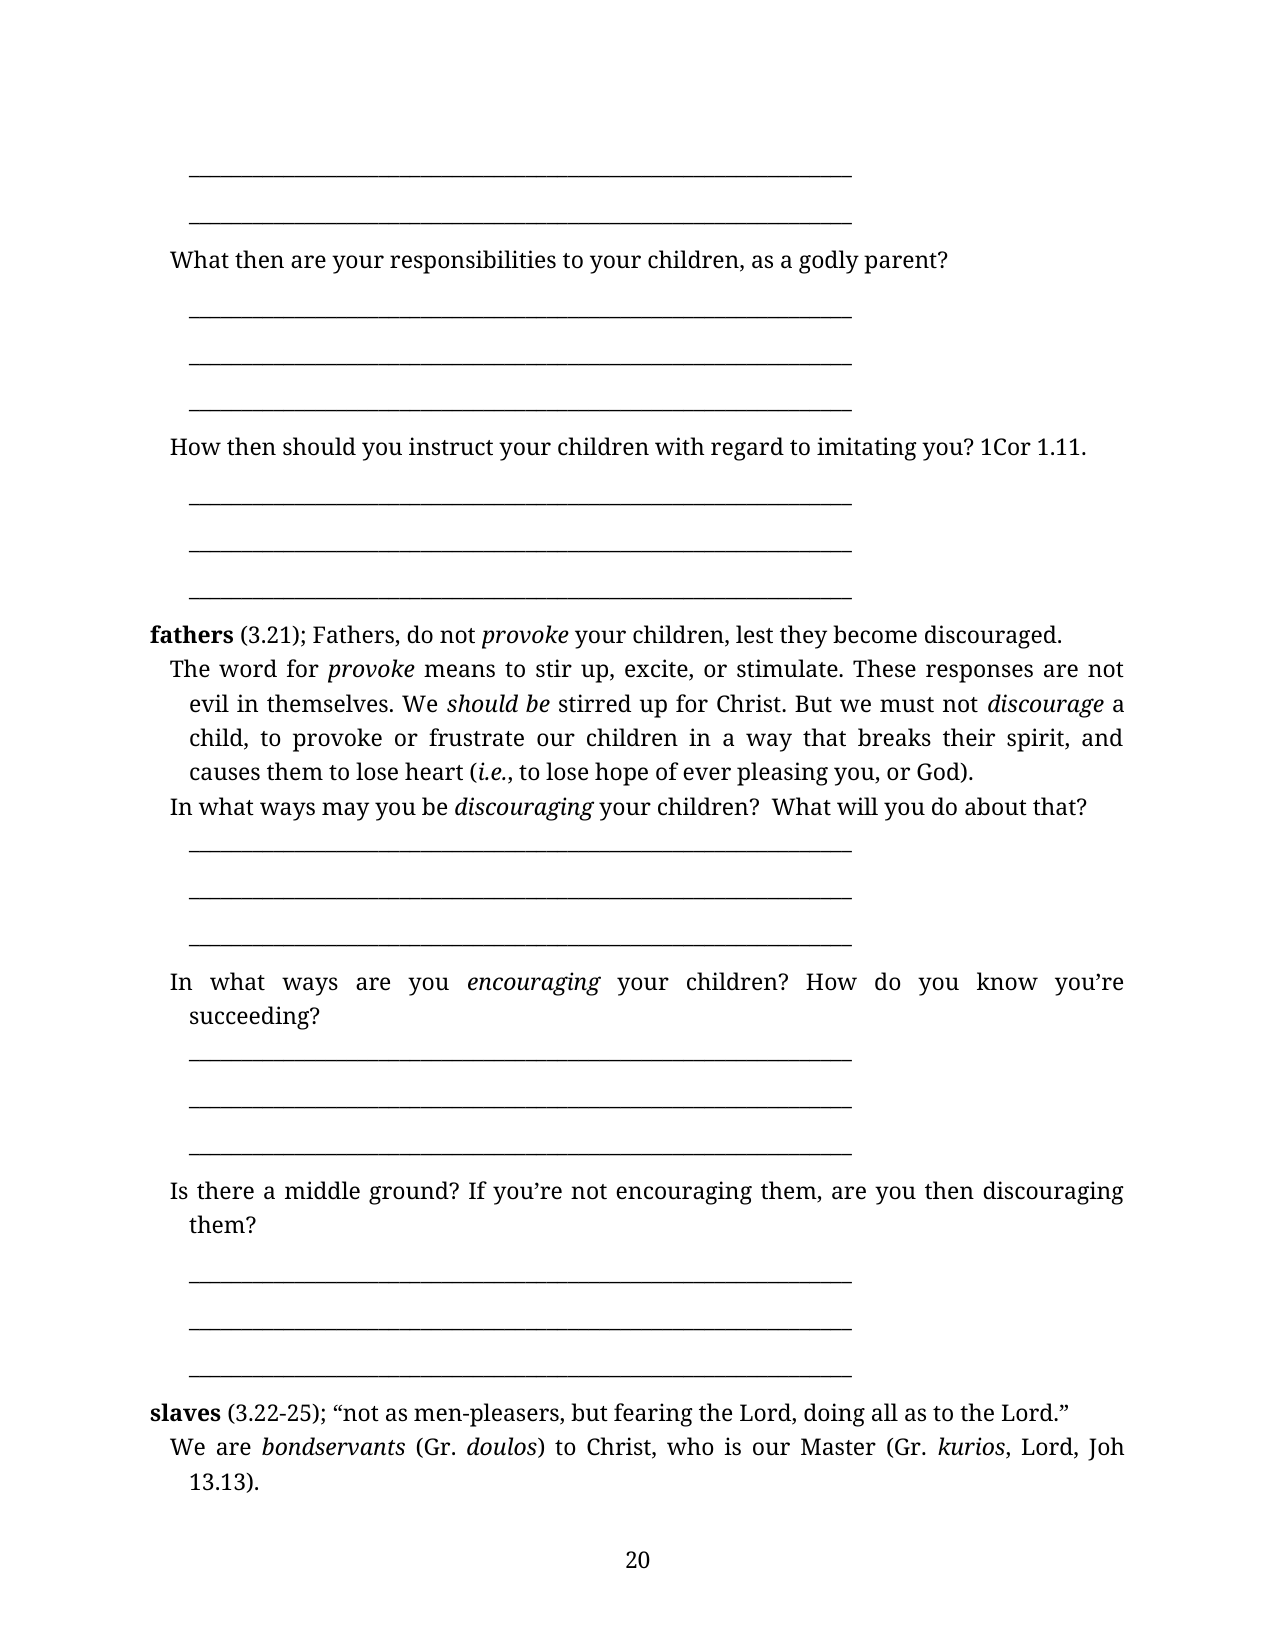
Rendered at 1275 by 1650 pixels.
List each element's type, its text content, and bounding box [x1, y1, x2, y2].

text What then are your responsibilities to your children, as a godly parent? [169, 244, 1125, 275]
text _______________________________________________________________ [189, 1081, 1125, 1112]
text _______________________________________________________________ [189, 919, 1125, 950]
text fathers (3.21); Fathers, do not provoke your children, lest they become discouraged. [150, 619, 1125, 650]
text _______________________________________________________________ [189, 291, 1125, 322]
text _______________________________________________________________ [189, 572, 1125, 603]
text _______________________________________________________________ [189, 1350, 1125, 1381]
text _______________________________________________________________ [189, 872, 1125, 903]
text _______________________________________________________________ [189, 825, 1125, 856]
text We are bondservants (Gr. doulos) to Christ, who is our Master (Gr. kurios, Lord, Joh 13.13). [169, 1431, 1125, 1497]
text _______________________________________________________________ [189, 337, 1125, 369]
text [189, 197, 1125, 228]
text _______________________________________________________________ [189, 384, 1125, 416]
text _______________________________________________________________ [189, 1256, 1125, 1287]
text In what ways may you be discouraging your children? What will you do about that? [169, 791, 1125, 822]
text _______________________________________________________________ [189, 1128, 1125, 1159]
text Is there a middle ground? If you’re not encouraging them, are you then discouraging them? [169, 1175, 1125, 1241]
text _______________________________________________________________ [189, 478, 1125, 509]
text _______________________________________________________________ [189, 525, 1125, 556]
text In what ways are you encouraging your children? How do you know you’re succeeding? [169, 966, 1125, 1031]
text The word for provoke means to stir up, excite, or stimulate. These responses are not evil in themselves. We should be stirred up for Christ. But we must not discourage a child, to provoke or frustrate our children in a way that breaks their spirit, and causes them to lose heart (i.e., to lose hope of ever pleasing you, or God). [169, 653, 1125, 787]
text _______________________________________________________________ [189, 1303, 1125, 1334]
text _______________________________________________________________ [189, 1034, 1125, 1066]
text How then should you instruct your children with regard to imitating you? 1Cor 1.11. [169, 431, 1125, 462]
text slaves (3.22-25); “not as men-pleasers, but fearing the Lord, doing all as to the Lord.” [150, 1397, 1125, 1428]
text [189, 150, 1125, 181]
